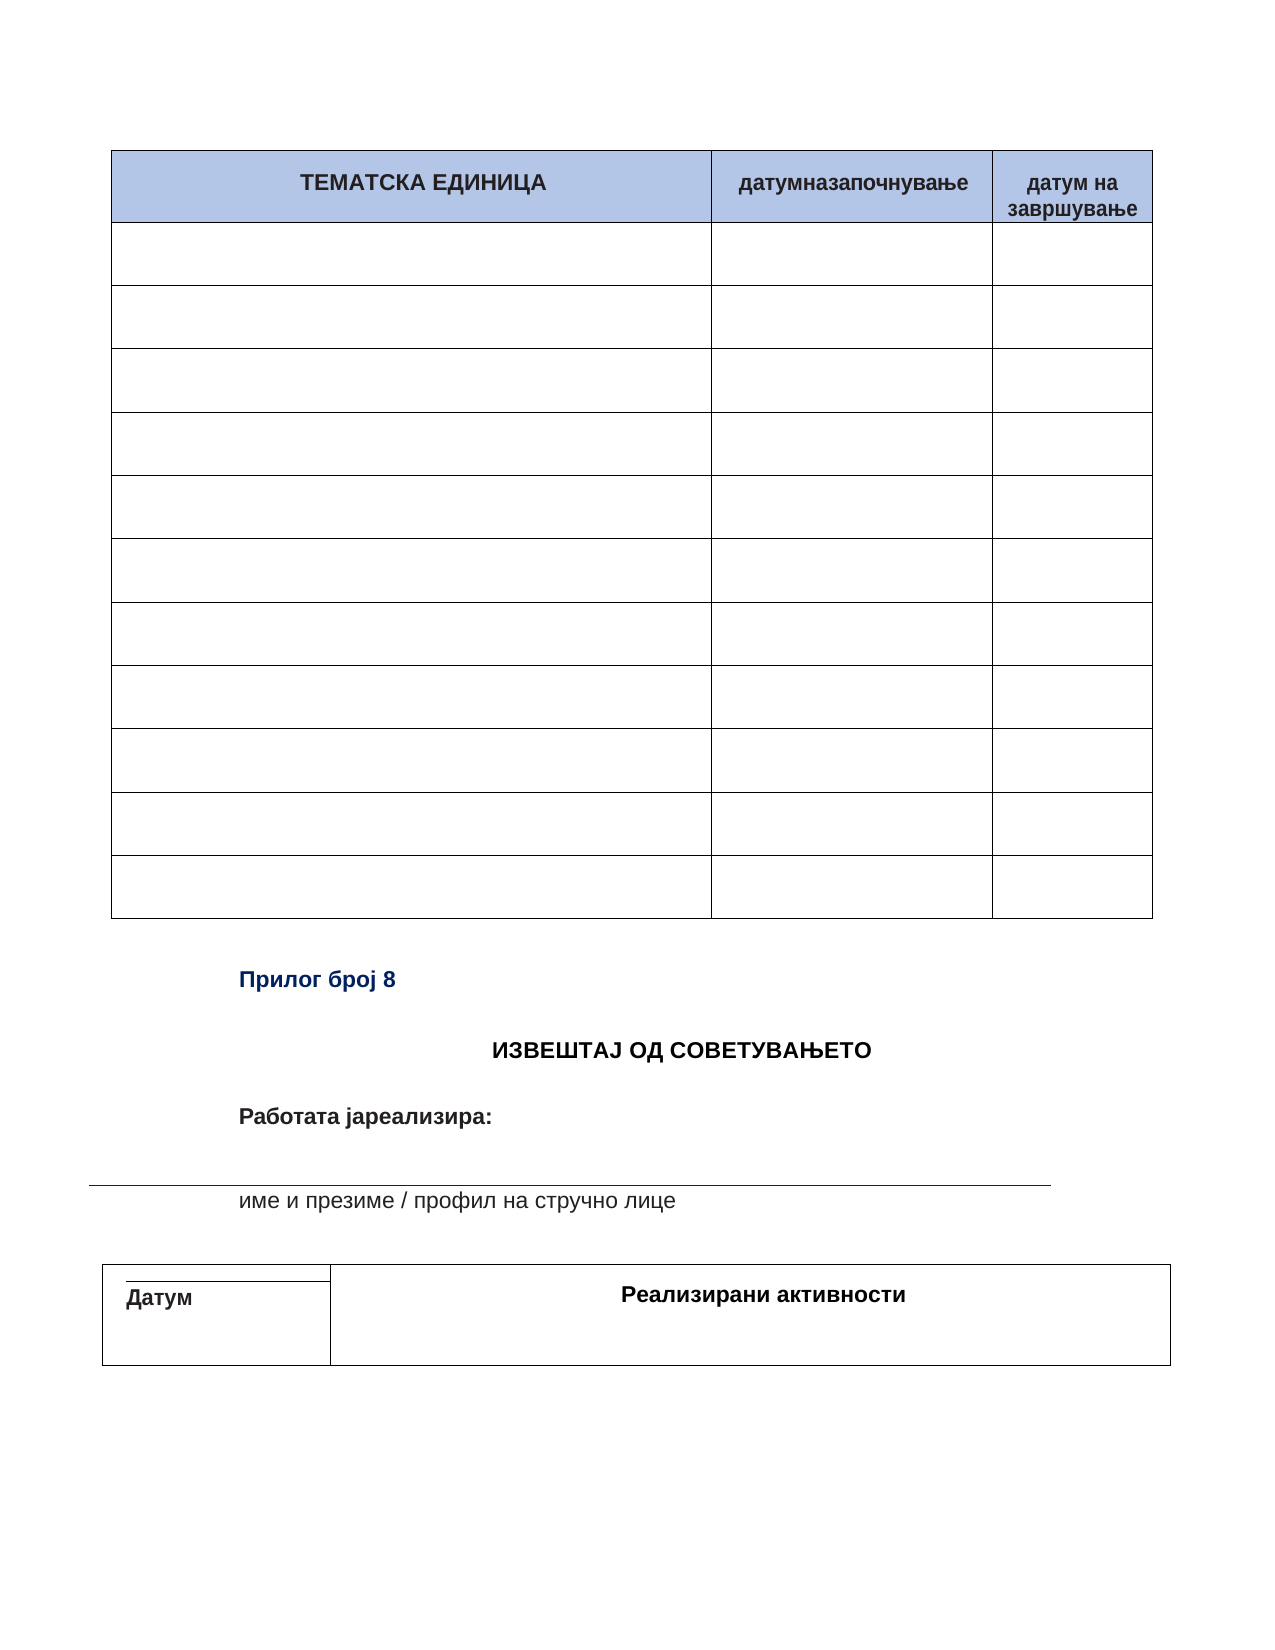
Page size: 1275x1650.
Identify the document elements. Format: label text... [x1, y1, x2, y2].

table_cell [112, 476, 711, 538]
table_cell [993, 349, 1152, 412]
table_cell [993, 539, 1152, 602]
table_cell [712, 539, 992, 602]
text име и презиме / профил на стручно лице [238, 1179, 1125, 1213]
table_cell [993, 729, 1152, 792]
table_cell [712, 286, 992, 348]
table_cell [712, 223, 992, 285]
text ИЗВЕШТАЈ ОД СОВЕТУВАЊЕТО [239, 1037, 1125, 1063]
table_cell ТЕМАТСКА ЕДИНИЦА [112, 151, 711, 222]
table_cell [112, 349, 711, 412]
table_cell [993, 413, 1152, 475]
table_cell [112, 666, 711, 728]
table_cell [712, 476, 992, 538]
table_header Датум [103, 1265, 330, 1365]
table_cell [112, 539, 711, 602]
table_cell [112, 286, 711, 348]
table_cell [712, 793, 992, 855]
table_cell [112, 603, 711, 665]
table_cell [712, 603, 992, 665]
table_cell [993, 856, 1152, 918]
table_cell [112, 856, 711, 918]
table_cell [993, 793, 1152, 855]
table_cell [112, 413, 711, 475]
table_cell [712, 413, 992, 475]
table_cell [712, 349, 992, 412]
table_cell [112, 729, 711, 792]
table_header Реализирани активности [331, 1265, 1170, 1365]
table_cell [993, 666, 1152, 728]
text Прилог број 8 [239, 966, 984, 992]
table_cell [993, 603, 1152, 665]
table_cell датумназапочнување [712, 151, 992, 222]
table_cell [993, 476, 1152, 538]
table_cell датум на завршување [993, 151, 1152, 222]
table_cell [712, 666, 992, 728]
table_cell [112, 223, 711, 285]
table_cell [712, 856, 992, 918]
table_cell [993, 223, 1152, 285]
text Работата јареализира: [238, 1103, 1125, 1129]
table_cell [993, 286, 1152, 348]
table_cell [112, 793, 711, 855]
table_cell [712, 729, 992, 792]
